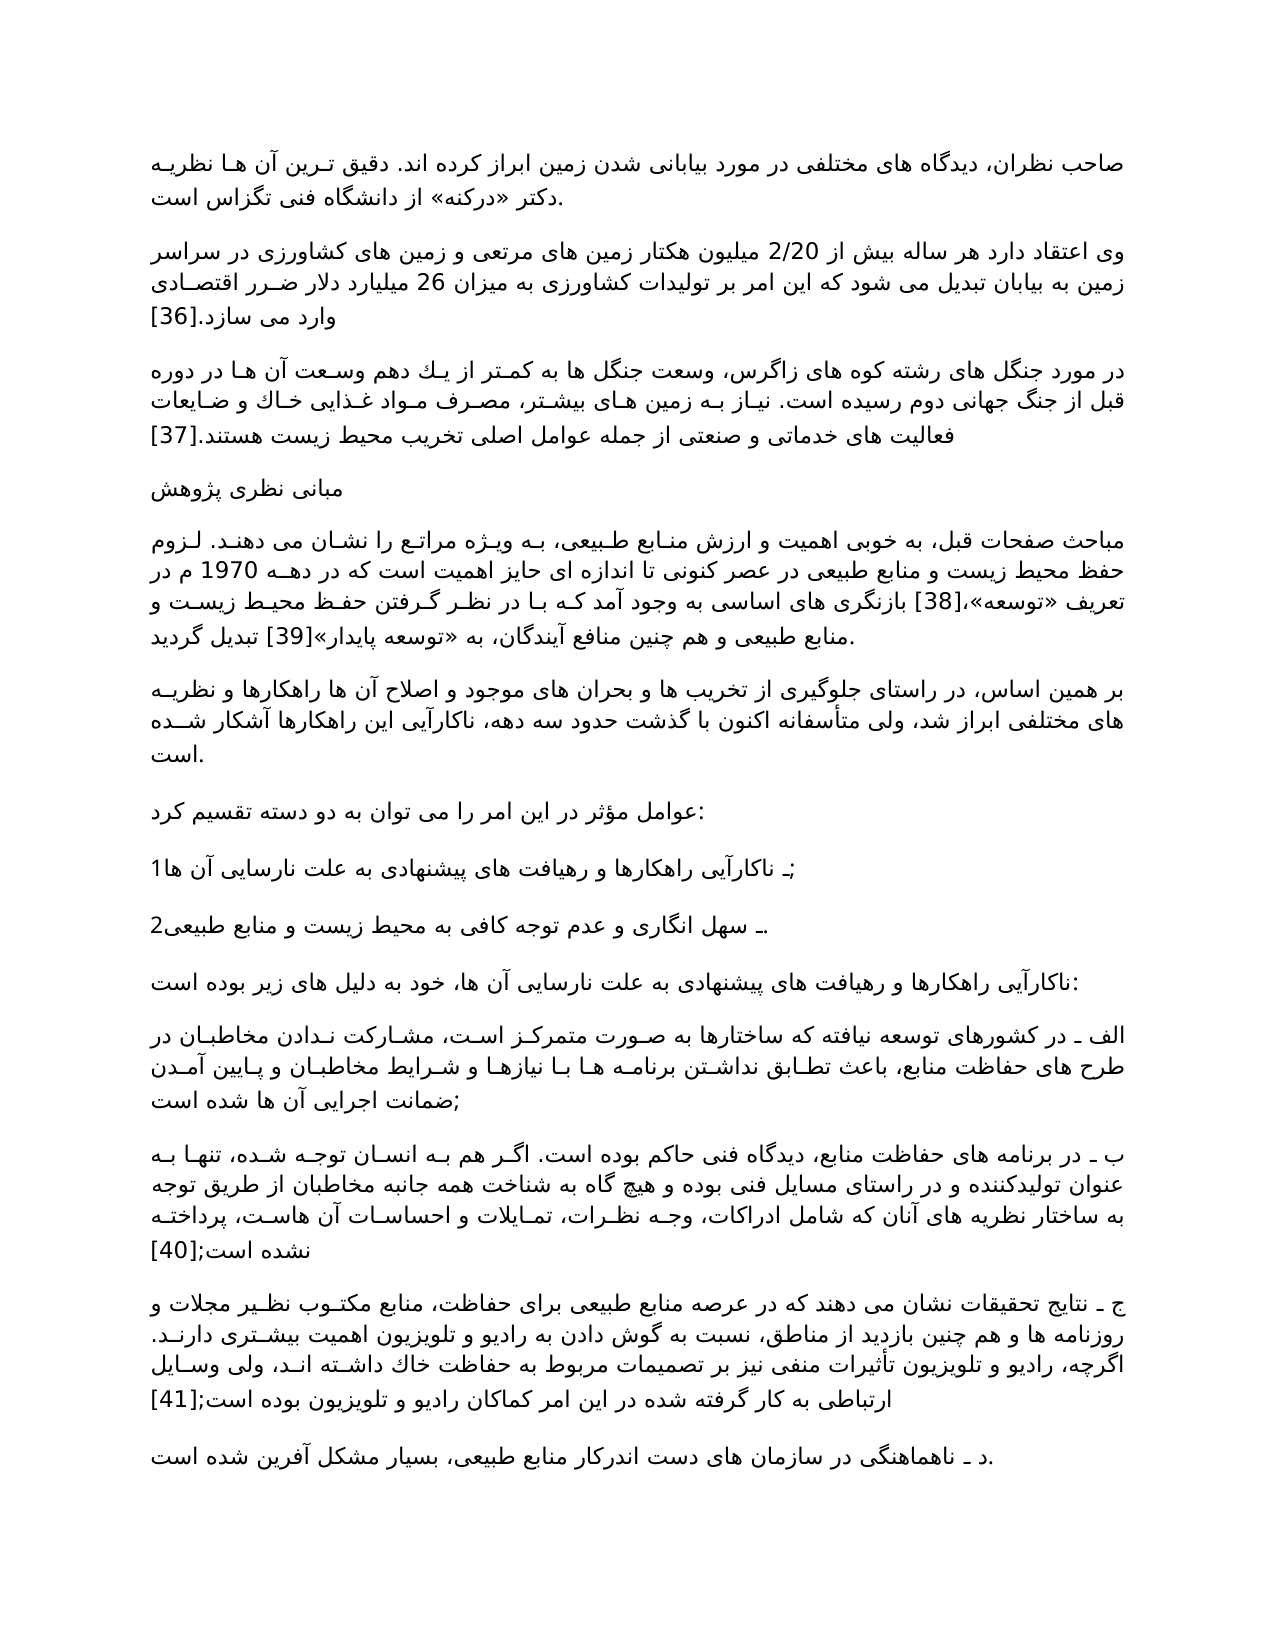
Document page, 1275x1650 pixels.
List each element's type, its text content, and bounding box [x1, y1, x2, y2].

text صاحب نظران، ديدگاه هاى مختلفى در مورد بيابانى شدن زمين ابراز كرده اند. دقيق ترين آن ها نظريه دكتر «دركنه» از دانشگاه فنى تگزاس است. [150, 150, 1125, 213]
text ب ـ در برنامه هاى حفاظت منابع، ديدگاه فنى حاكم بوده است. اگر هم به انسان توجه شده، تنها به عنوان توليدكننده و در راستاى مسايل فنى بوده و هيچ گاه به شناخت همه جانبه مخاطبان از طريق توجه به ساختار نظريه هاى آنان كه شامل ادراكات، وجه نظرات، تمايلات و احساسات آن هاست، پرداخته نشده است;[40] [150, 1141, 1125, 1265]
text بر همين اساس، در راستاى جلوگيرى از تخريب ها و بحران هاى موجود و اصلاح آن ها راهكارها و نظريه هاى مختلفى ابراز شد، ولى متأسفانه اكنون با گذشت حدود سه دهه، ناكارآيى اين راهكارها آشكار شده است. [150, 676, 1125, 770]
text مبانى نظرى پژوهش [150, 476, 1125, 502]
text در مورد جنگل هاى رشته كوه هاى زاگرس، وسعت جنگل ها به كمتر از يك دهم وسعت آن ها در دوره قبل از جنگ جهانى دوم رسيده است. نياز به زمين هاى بيشتر، مصرف مواد غذايى خاك و ضايعات فعاليت هاى خدماتى و صنعتى از جمله عوامل اصلى تخريب محيط زيست هستند.[37] [150, 357, 1125, 450]
text ناكارآيى راهكارها و رهيافت هاى پيشنهادى به علت نارسايى آن ها، خود به دليل هاى زير بوده است: [150, 966, 1125, 997]
text الف ـ در كشورهاى توسعه نيافته كه ساختارها به صورت متمركز است، مشاركت ندادن مخاطبان در طرح هاى حفاظت منابع، باعث تطابق نداشتن برنامه ها با نيازها و شرايط مخاطبان و پايين آمدن ضمانت اجرايى آن ها شده است; [150, 1022, 1125, 1116]
text عوامل مؤثر در اين امر را مى توان به دو دسته تقسيم كرد: [150, 795, 1125, 826]
text وى اعتقاد دارد هر ساله بيش از 2/20 ميليون هكتار زمين هاى مرتعى و زمين هاى كشاورزى در سراسر زمين به بيابان تبديل مى شود كه اين امر بر توليدات كشاورزى به ميزان 26 ميليارد دلار ضرر اقتصادى وارد مى سازد.[36] [150, 238, 1125, 331]
text 2ـ سهل انگارى و عدم توجه كافى به محيط زيست و منابع طبيعى. [150, 909, 1125, 940]
text ج ـ نتايج تحقيقات نشان مى دهند كه در عرصه منابع طبيعى براى حفاظت، منابع مكتوب نظير مجلات و روزنامه ها و هم چنين بازديد از مناطق، نسبت به گوش دادن به راديو و تلويزيون اهميت بيشترى دارند. اگرچه، راديو و تلويزيون تأثيرات منفى نيز بر تصميمات مربوط به حفاظت خاك داشته اند، ولى وسايل ارتباطى به كار گرفته شده در اين امر كماكان راديو و تلويزيون بوده است;[41] [150, 1290, 1125, 1414]
text د ـ ناهماهنگى در سازمان هاى دست اندركار منابع طبيعى، بسيار مشكل آفرين شده است. [150, 1440, 1125, 1471]
text 1ـ ناكارآيى راهكارها و رهيافت هاى پيشنهادى به علت نارسايى آن ها; [150, 852, 1125, 883]
text مباحث صفحات قبل، به خوبى اهميت و ارزش منابع طبيعى، به ويژه مراتع را نشان مى دهند. لزوم حفظ محيط زيست و منابع طبيعى در عصر كنونى تا اندازه اى حايز اهميت است كه در دهه 1970 م در تعريف «توسعه»،[38] بازنگرى هاى اساسى به وجود آمد كه با در نظر گرفتن حفظ محيط زيست و منابع طبيعى و هم چنين منافع آيندگان، به «توسعه پايدار»[39] تبديل گرديد. [150, 527, 1125, 651]
